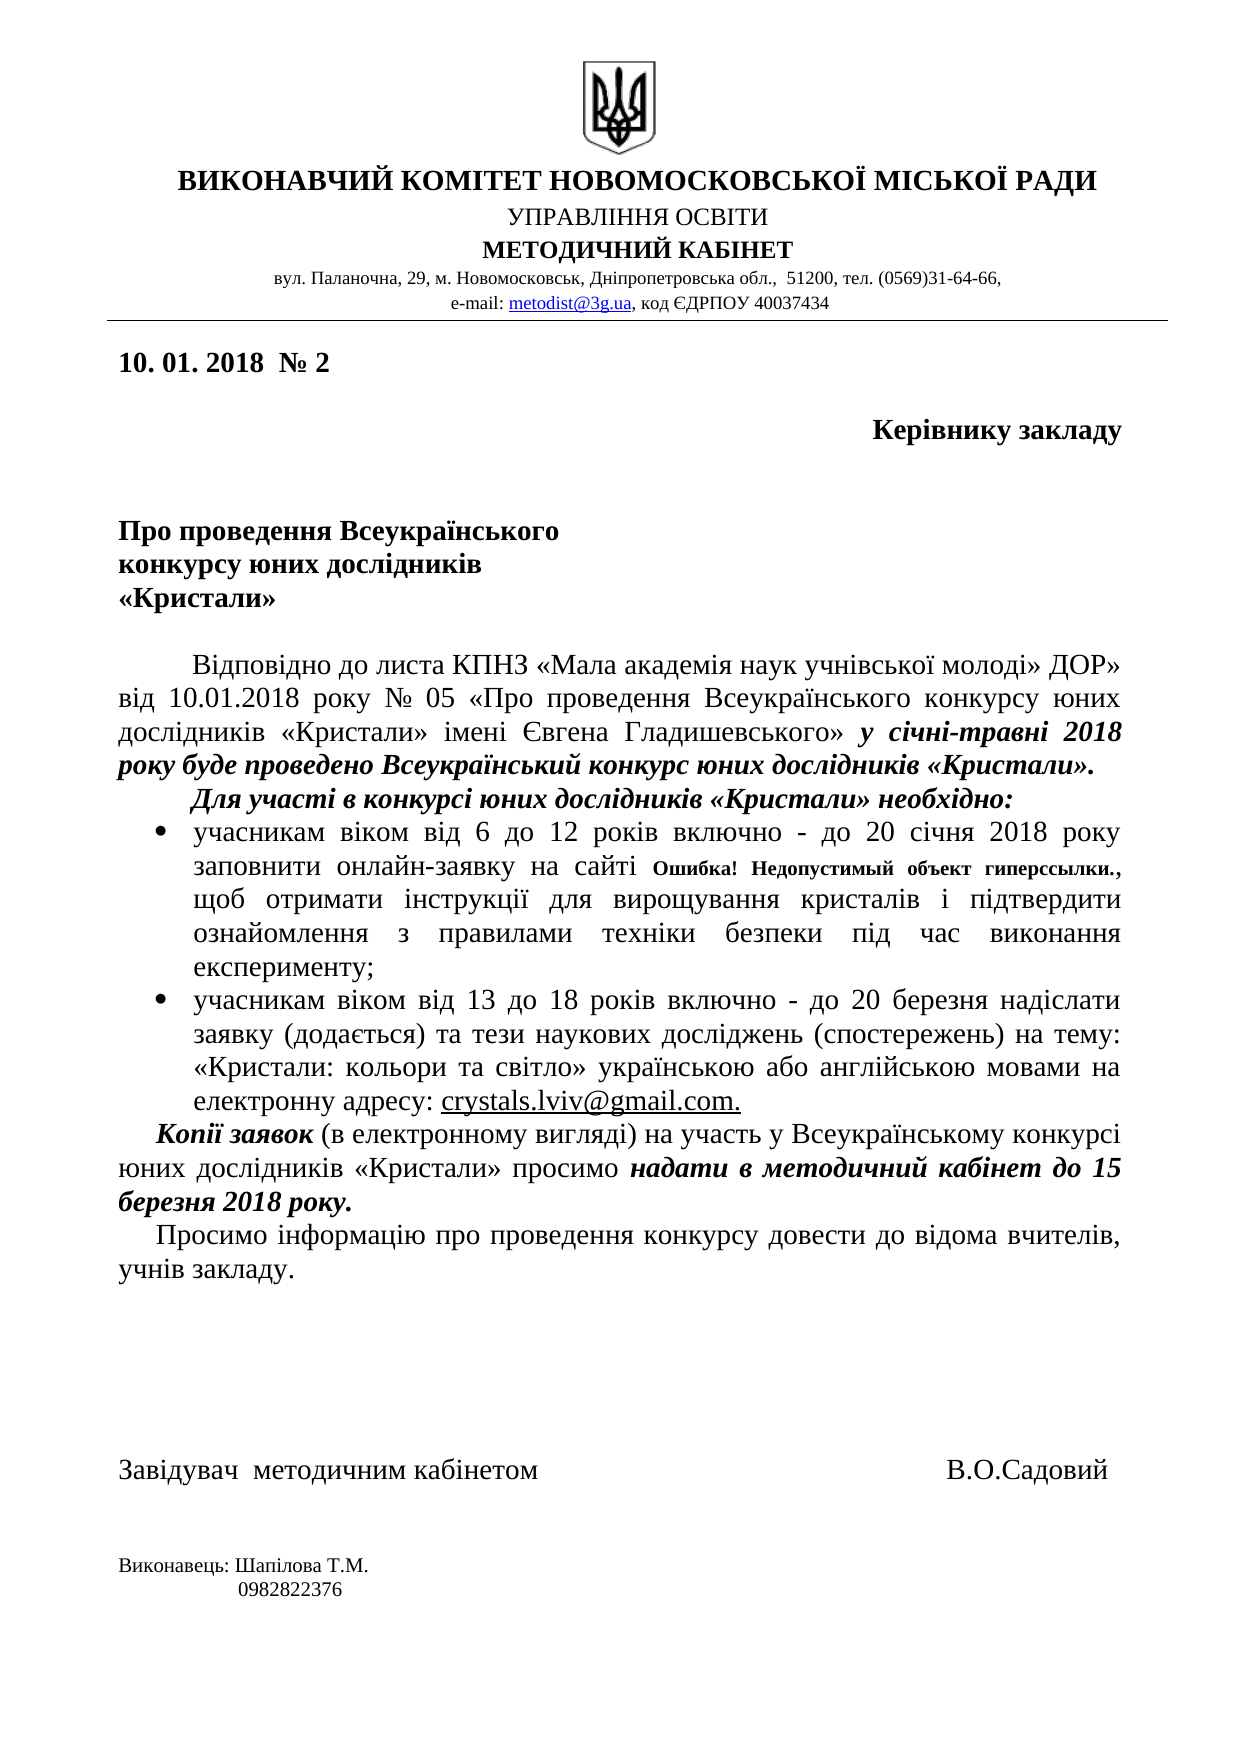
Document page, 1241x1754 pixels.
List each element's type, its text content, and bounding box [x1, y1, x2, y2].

text Виконавець: Шапілова Т.М. [118, 1553, 1122, 1577]
table_cell ВИКОНАВЧИЙ КОМІТЕТ НОВОМОСКОВСЬКОЇ МІСЬКОЇ РАДИ УПРАВЛІННЯ ОСВІТИ МЕТОДИЧНИЙ КАБІНЕТ [107, 163, 1168, 267]
text Просимо інформацію про проведення конкурсу довести до відома вчителів, учнів закладу. [118, 1217, 1122, 1284]
text Завідувач методичним кабінетом В.О.Садовий [118, 1452, 1122, 1486]
list учасникам віком від 6 до 12 років включно - до 20 січня 2018 року заповнити онлайн-заявку на сайті Ошибка! Недопустимый объект гиперссылки., щоб отримати інструкції для вирощування кристалів і підтвердити ознайомлення з правилами техніки безпеки під час виконання експерименту; [156, 814, 1122, 982]
picture [576, 58, 663, 158]
text 10. 01. 2018 № 2 [118, 345, 1122, 378]
text Копії заявок (в електронному вигляді) на участь у Всеукраїнському конкурсі юних дослідників «Кристали» просимо надати в методичний кабінет до 15 березня 2018 року. [118, 1117, 1122, 1217]
text Для участі в конкурсі юних дослідників «Кристали» необхідно: [118, 781, 1122, 814]
table_cell вул. Паланочна, . Новомосковськ, Дніпропетровська обл., 51200, тел. (0569)31-64-66, e-mail: metodist@3g.ua, код ЄДРПОУ 40037434 [107, 267, 1168, 320]
text конкурсу юних дослідників [118, 546, 1122, 580]
list учасникам віком від 13 до 18 років включно - до 20 березня надіслати заявку (додається) та тези наукових досліджень (спостережень) на тему: «Кристали: кольори та світло» українською або англійською мовами на електронну адресу: crystals.lviv@gmail.com. [156, 982, 1122, 1117]
text Керівнику закладу [118, 412, 1122, 446]
table_header [107, 59, 1168, 163]
text 0982822376 [118, 1577, 1122, 1601]
text «Кристали» [118, 580, 1122, 613]
text Про проведення Всеукраїнського [118, 513, 1122, 546]
text Відповідно до листа КПНЗ «Мала академія наук учнівської молоді» ДОР» від 10.01.2018 року № 05 «Про проведення Всеукраїнського конкурсу юних дослідників «Кристали» імені Євгена Гладишевського» у січні-травні 2018 року буде проведено Всеукраїнський конкурс юних дослідників «Кристали». [118, 647, 1122, 781]
